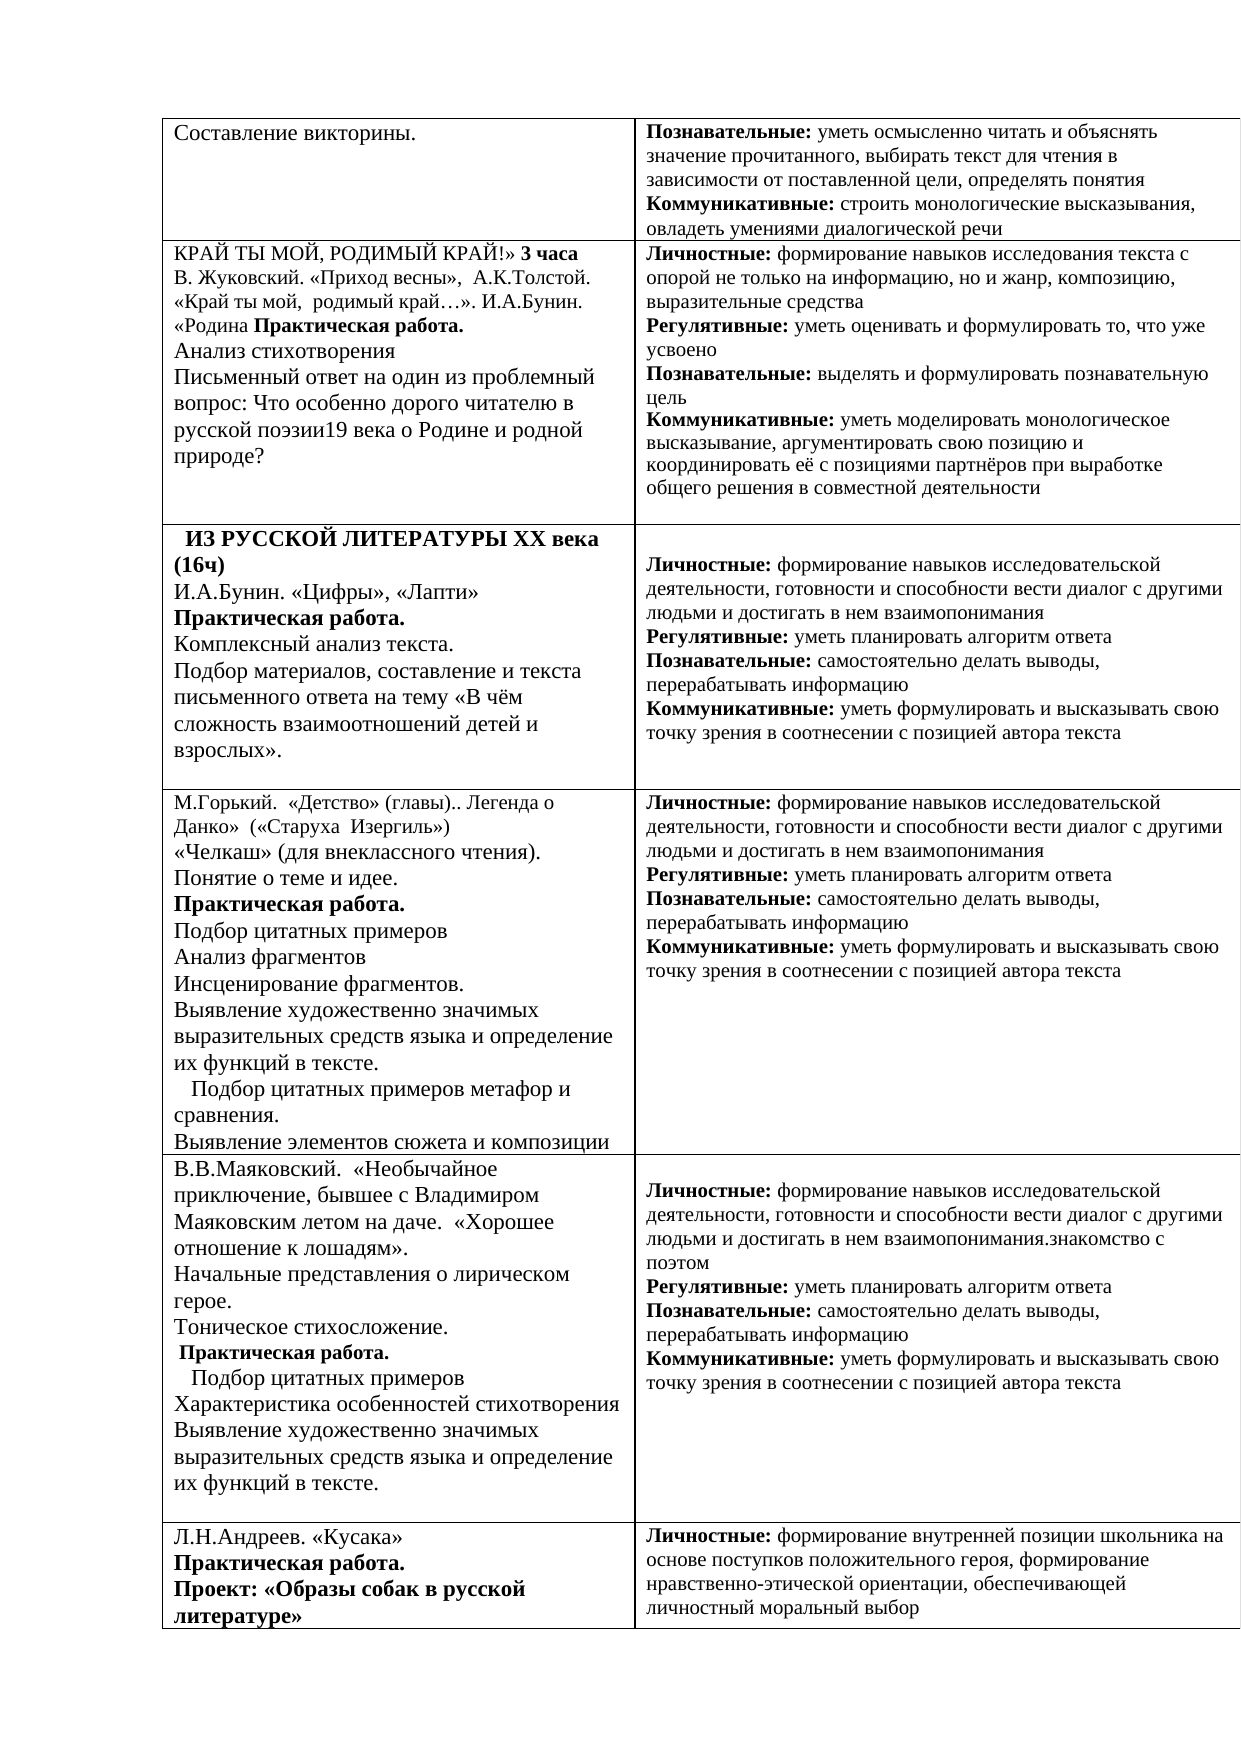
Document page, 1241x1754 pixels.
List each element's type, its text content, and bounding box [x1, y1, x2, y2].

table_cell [163, 119, 634, 239]
table_cell ИЗ РУССКОЙ ЛИТЕРАТУРЫ ХХ века (16ч) И.А.Бунин. «Цифры», «Лапти» Практическая работа. Комплексный анализ текста. Подбор материалов, составление и текста письменного ответа на тему «В чём сложность взаимоотношений детей и взрослых». [163, 525, 634, 789]
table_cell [163, 1523, 634, 1628]
table_cell Личностные: формирование навыков исследовательской деятельности, готовности и способности вести диалог с другими людьми и достигать в нем взаимопонимания Регулятивные: уметь планировать алгоритм ответа Познавательные: самостоятельно делать выводы, перерабатывать информацию Коммуникативные: уметь формулировать и высказывать свою точку зрения в соотнесении с позицией автора текста [636, 790, 1240, 1154]
table_cell Личностные: формирование навыков исследовательской деятельности, готовности и способности вести диалог с другими людьми и достигать в нем взаимопонимания Регулятивные: уметь планировать алгоритм ответа Познавательные: самостоятельно делать выводы, перерабатывать информацию Коммуникативные: уметь формулировать и высказывать свою точку зрения в соотнесении с позицией автора текста [636, 525, 1240, 789]
table_cell Личностные: формирование навыков исследовательской деятельности, готовности и способности вести диалог с другими людьми и достигать в нем взаимопонимания.знакомство с поэтом Регулятивные: уметь планировать алгоритм ответа Познавательные: самостоятельно делать выводы, перерабатывать информацию Коммуникативные: уметь формулировать и высказывать свою точку зрения в соотнесении с позицией автора текста [636, 1155, 1240, 1522]
table_cell КРАЙ ТЫ МОЙ, РОДИМЫЙ КРАЙ!» 3 часа В. Жуковский. «Приход весны», А.К.Толстой. «Край ты мой, родимый край…». И.А.Бунин. «Родина Практическая работа. Анализ стихотворения Письменный ответ на один из проблемный вопрос: Что особенно дорого читателю в русской поэзии19 века о Родине и родной природе? [163, 241, 634, 524]
table_cell Личностные: формирование навыков исследования текста с опорой не только на информацию, но и жанр, композицию, выразительные средства Регулятивные: уметь оценивать и формулировать то, что уже усвоено Познавательные: выделять и формулировать познавательную цель Коммуникативные: уметь моделировать монологическое высказывание, аргументировать свою позицию и координировать её с позициями партнёров при выработке общего решения в совместной деятельности [636, 241, 1240, 524]
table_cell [636, 119, 1240, 239]
table_cell В.В.Маяковский. «Необычайное приключение, бывшее с Владимиром Маяковским летом на даче. «Хорошее отношение к лошадям». Начальные представления о лирическом герое. Тоническое стихосложение. Практическая работа. Подбор цитатных примеров Характеристика особенностей стихотворения Выявление художественно значимых выразительных средств языка и определение их функций в тексте. [163, 1155, 634, 1522]
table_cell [636, 1523, 1240, 1628]
table_cell М.Горький. «Детство» (главы).. Легенда о Данко» («Старуха Изергиль») «Челкаш» (для внеклассного чтения). Понятие о теме и идее. Практическая работа. Подбор цитатных примеров Анализ фрагментов Инсценирование фрагментов. Выявление художественно значимых выразительных средств языка и определение их функций в тексте. Подбор цитатных примеров метафор и сравнения. Выявление элементов сюжета и композиции [163, 790, 634, 1154]
